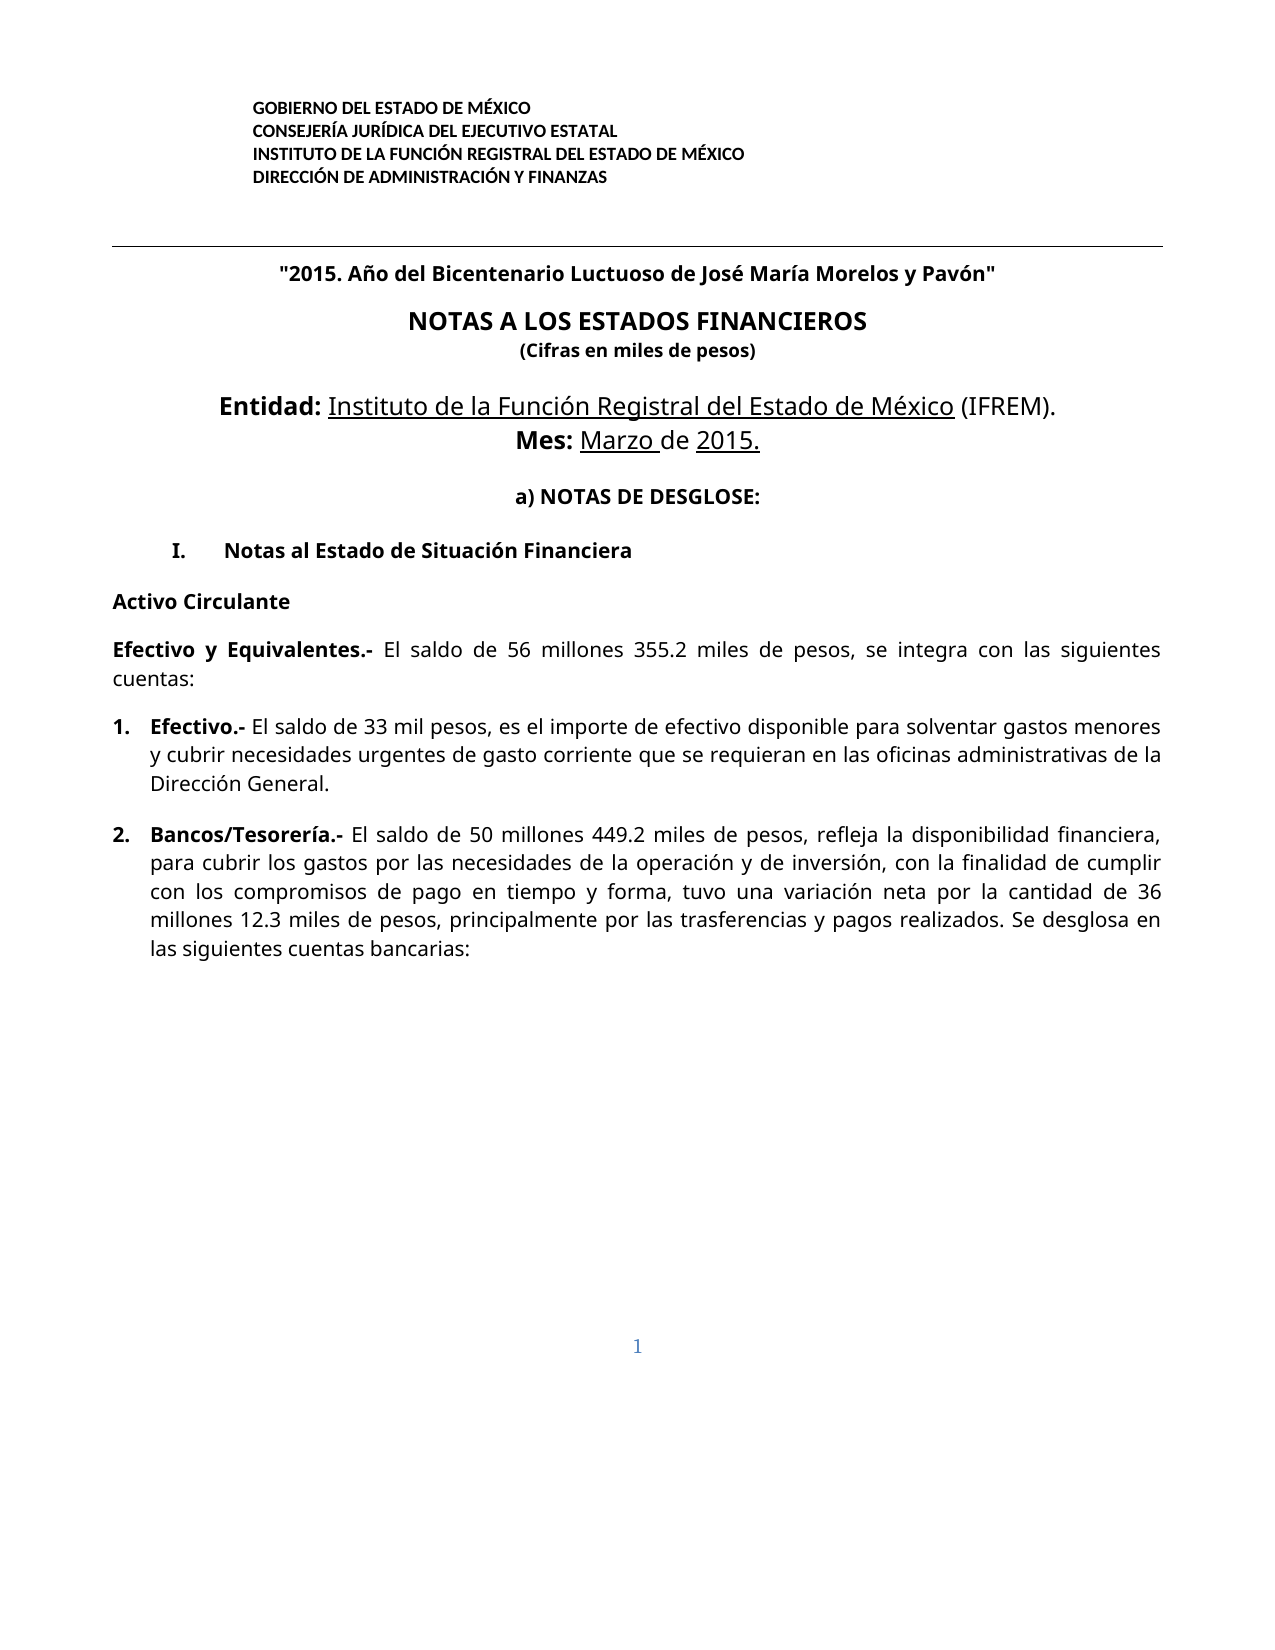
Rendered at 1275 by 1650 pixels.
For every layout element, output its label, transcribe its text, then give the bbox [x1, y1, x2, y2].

text a) NOTAS DE DESGLOSE: [112, 482, 1163, 510]
list Notas al Estado de Situación Financiera [186, 536, 1163, 564]
text Efectivo y Equivalentes.- El saldo de 56 millones 355.2 miles de pesos, se integra con las siguientes cuentas: [112, 635, 1163, 692]
text (Cifras en miles de pesos) [112, 337, 1163, 363]
text Entidad: Instituto de la Función Registral del Estado de México (IFREM). [112, 388, 1163, 422]
list Bancos/Tesorería.- El saldo de 50 millones 449.2 miles de pesos, refleja la disponibilidad financiera, para cubrir los gastos por las necesidades de la operación y de inversión, con la finalidad de cumplir con los compromisos de pago en tiempo y forma, tuvo una variación neta por la cantidad de 36 millones 12.3 miles de pesos, principalmente por las trasferencias y pagos realizados. Se desglosa en las siguientes cuentas bancarias: [112, 820, 1163, 962]
text NOTAS A LOS ESTADOS FINANCIEROS [112, 303, 1163, 337]
text Mes: Marzo de 2015. [112, 422, 1163, 456]
list Efectivo.- El saldo de 33 mil pesos, es el importe de efectivo disponible para solventar gastos menores y cubrir necesidades urgentes de gasto corriente que se requieran en las oficinas administrativas de la Dirección General. [112, 712, 1163, 797]
text Activo Circulante [112, 587, 1163, 615]
